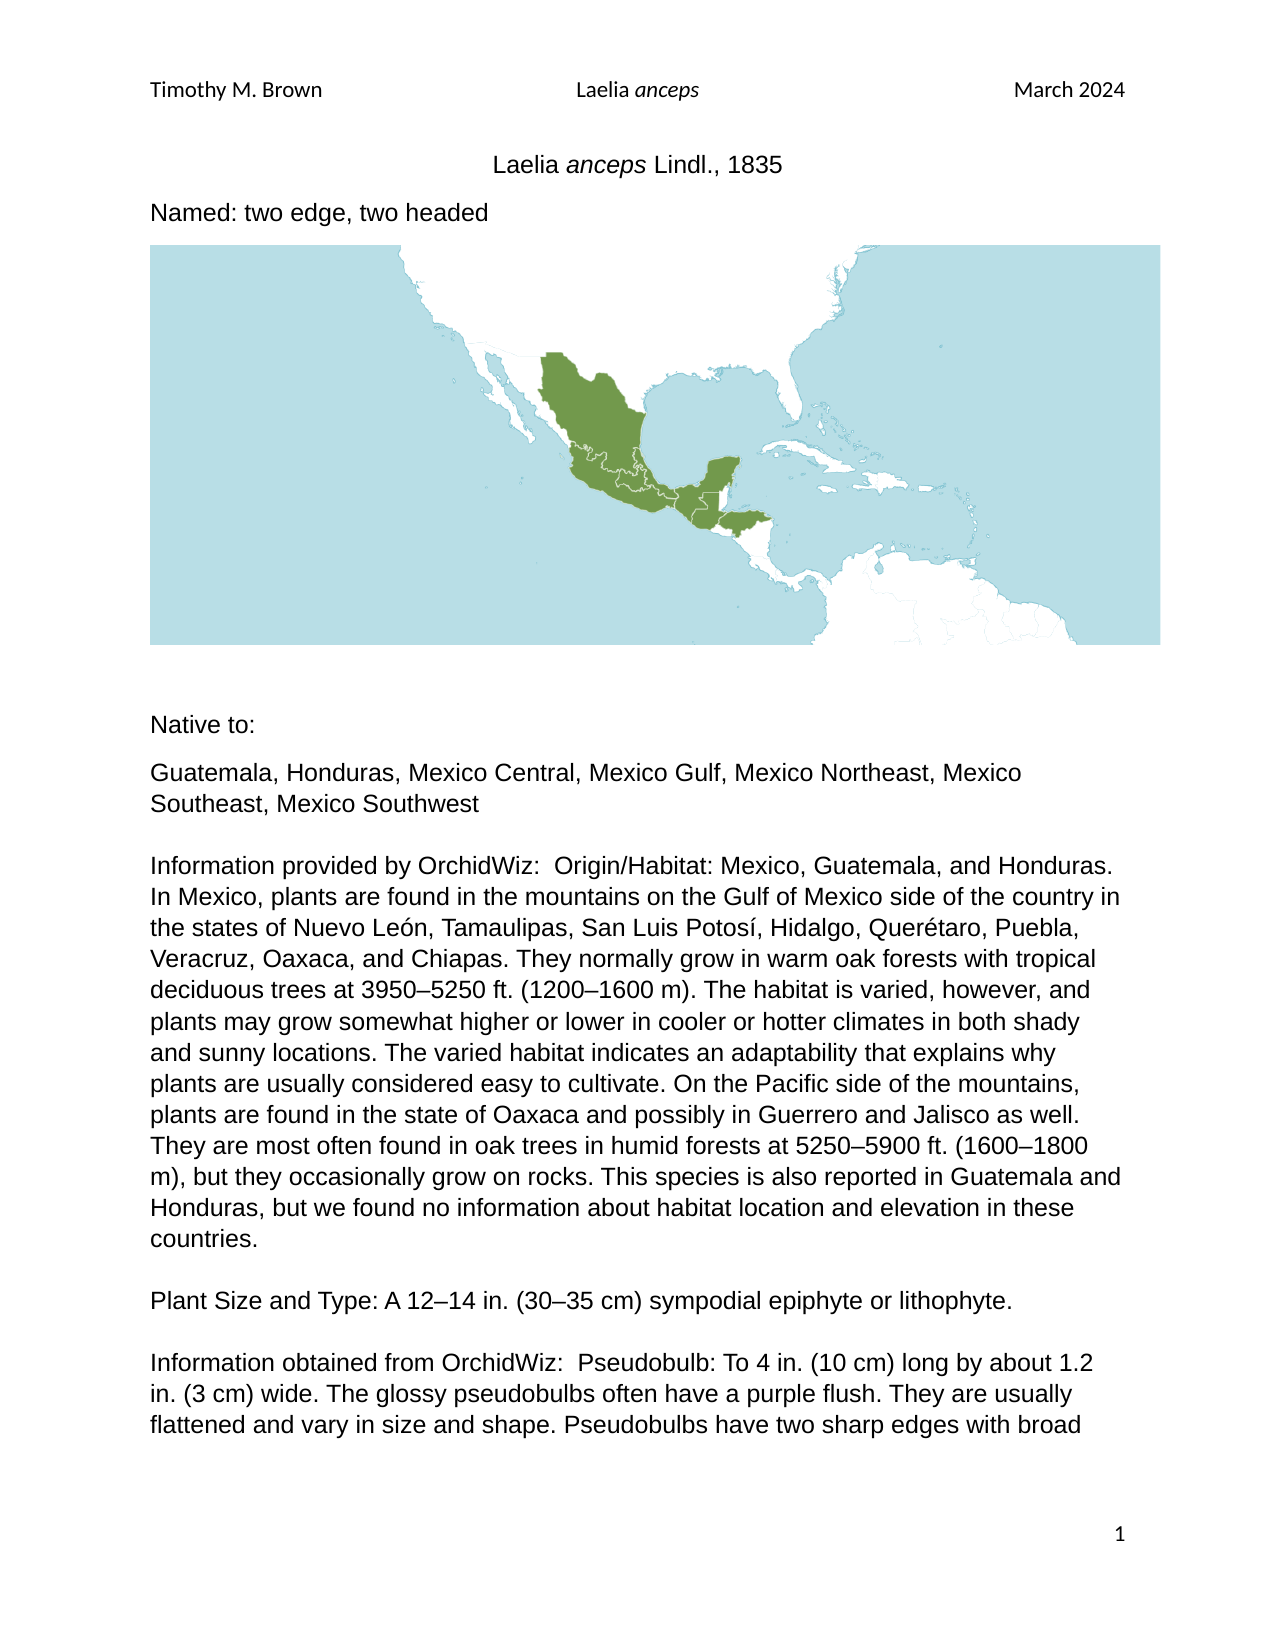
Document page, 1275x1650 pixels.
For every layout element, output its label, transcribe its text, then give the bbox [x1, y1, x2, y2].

text Laelia anceps Lindl., 1835 [150, 150, 1125, 179]
text Plant Size and Type: A 12–14 in. (30–35 cm) sympodial epiphyte or lithophyte. [150, 1286, 1125, 1315]
text Native to: [150, 711, 1125, 739]
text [150, 1348, 1125, 1439]
picture [150, 245, 1161, 645]
text Named: two edge, two headed [150, 198, 1125, 226]
text Information provided by OrchidWiz: Origin/Habitat: Mexico, Guatemala, and Honduras. In Mexico, plants are found in the mountains on the Gulf of Mexico side of the country in the states of Nuevo León, Tamaulipas, San Luis Potosí, Hidalgo, Querétaro, Puebla, Veracruz, Oaxaca, and Chiapas. They normally grow in warm oak forests with tropical deciduous trees at 3950–5250 ft. (1200–1600 m). The habitat is varied, however, and plants may grow somewhat higher or lower in cooler or hotter climates in both shady and sunny locations. The varied habitat indicates an adaptability that explains why plants are usually considered easy to cultivate. On the Pacific side of the mountains, plants are found in the state of Oaxaca and possibly in Guerrero and Jalisco as well. They are most often found in oak trees in humid forests at 5250–5900 ft. (1600–1800 m), but they occasionally grow on rocks. This species is also reported in Guatemala and Honduras, but we found no information about habitat location and elevation in these countries. [150, 851, 1125, 1253]
text Guatemala, Honduras, Mexico Central, Mexico Gulf, Mexico Northeast, Mexico Southeast, Mexico Southwest [150, 758, 1125, 818]
